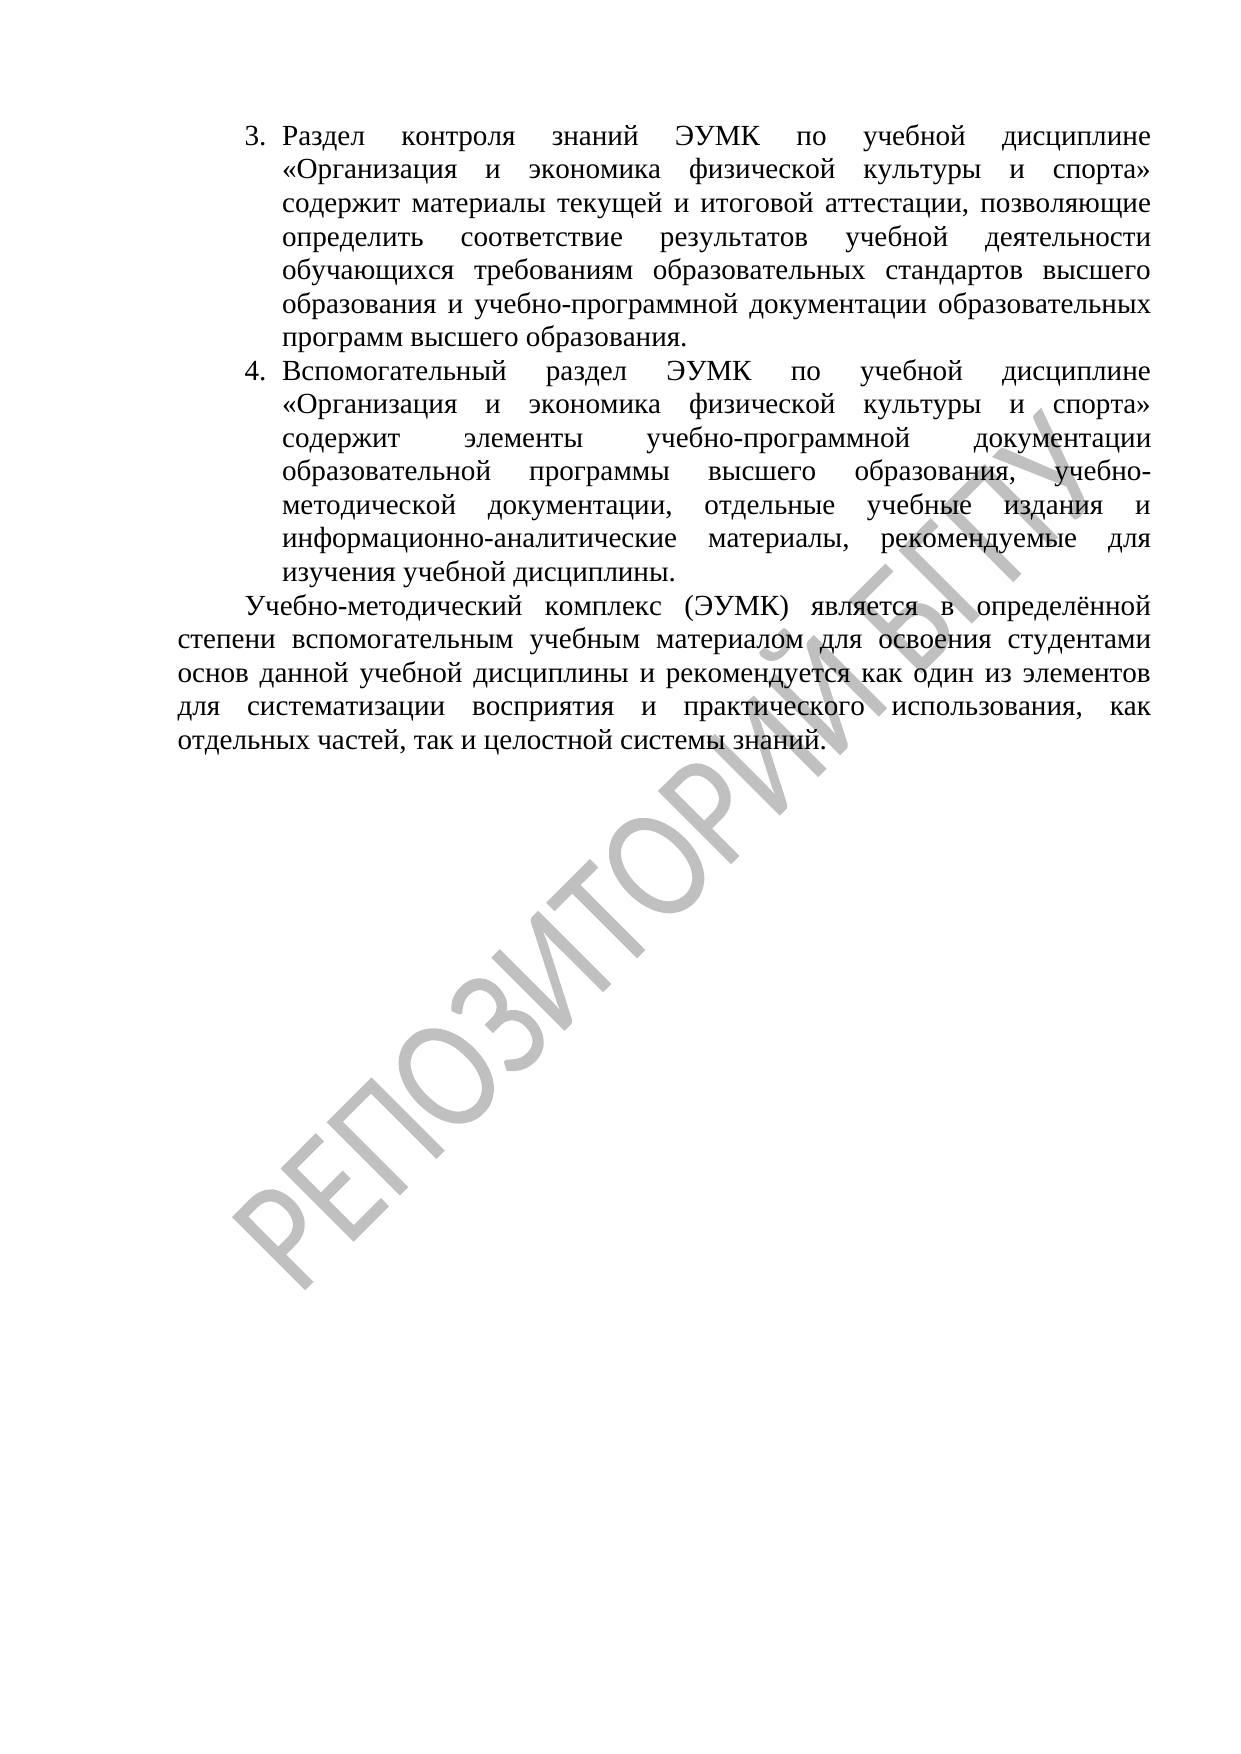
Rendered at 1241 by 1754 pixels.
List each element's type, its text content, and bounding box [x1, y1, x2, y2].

list Раздел контроля знаний ЭУМК по учебной дисциплине «Организация и экономика физической культуры и спорта» содержит материалы текущей и итоговой аттестации, позволяющие определить соответствие результатов учебной деятельности обучающихся требованиям образовательных стандартов высшего образования и учебно-программной документации образовательных программ высшего образования. [244, 118, 1152, 353]
list Вспомогательный раздел ЭУМК по учебной дисциплине «Организация и экономика физической культуры и спорта» содержит элементы учебно-программной документации образовательной программы высшего образования, учебно-методической документации, отдельные учебные издания и информационно-аналитические материалы, рекомендуемые для изучения учебной дисциплины. [244, 353, 1152, 588]
text Учебно-методический комплекс (ЭУМК) является в определённой степени вспомогательным учебным материалом для освоения студентами основ данной учебной дисциплины и рекомендуется как один из элементов для систематизации восприятия и практического использования, как отдельных частей, так и целостной системы знаний. [177, 588, 1152, 755]
